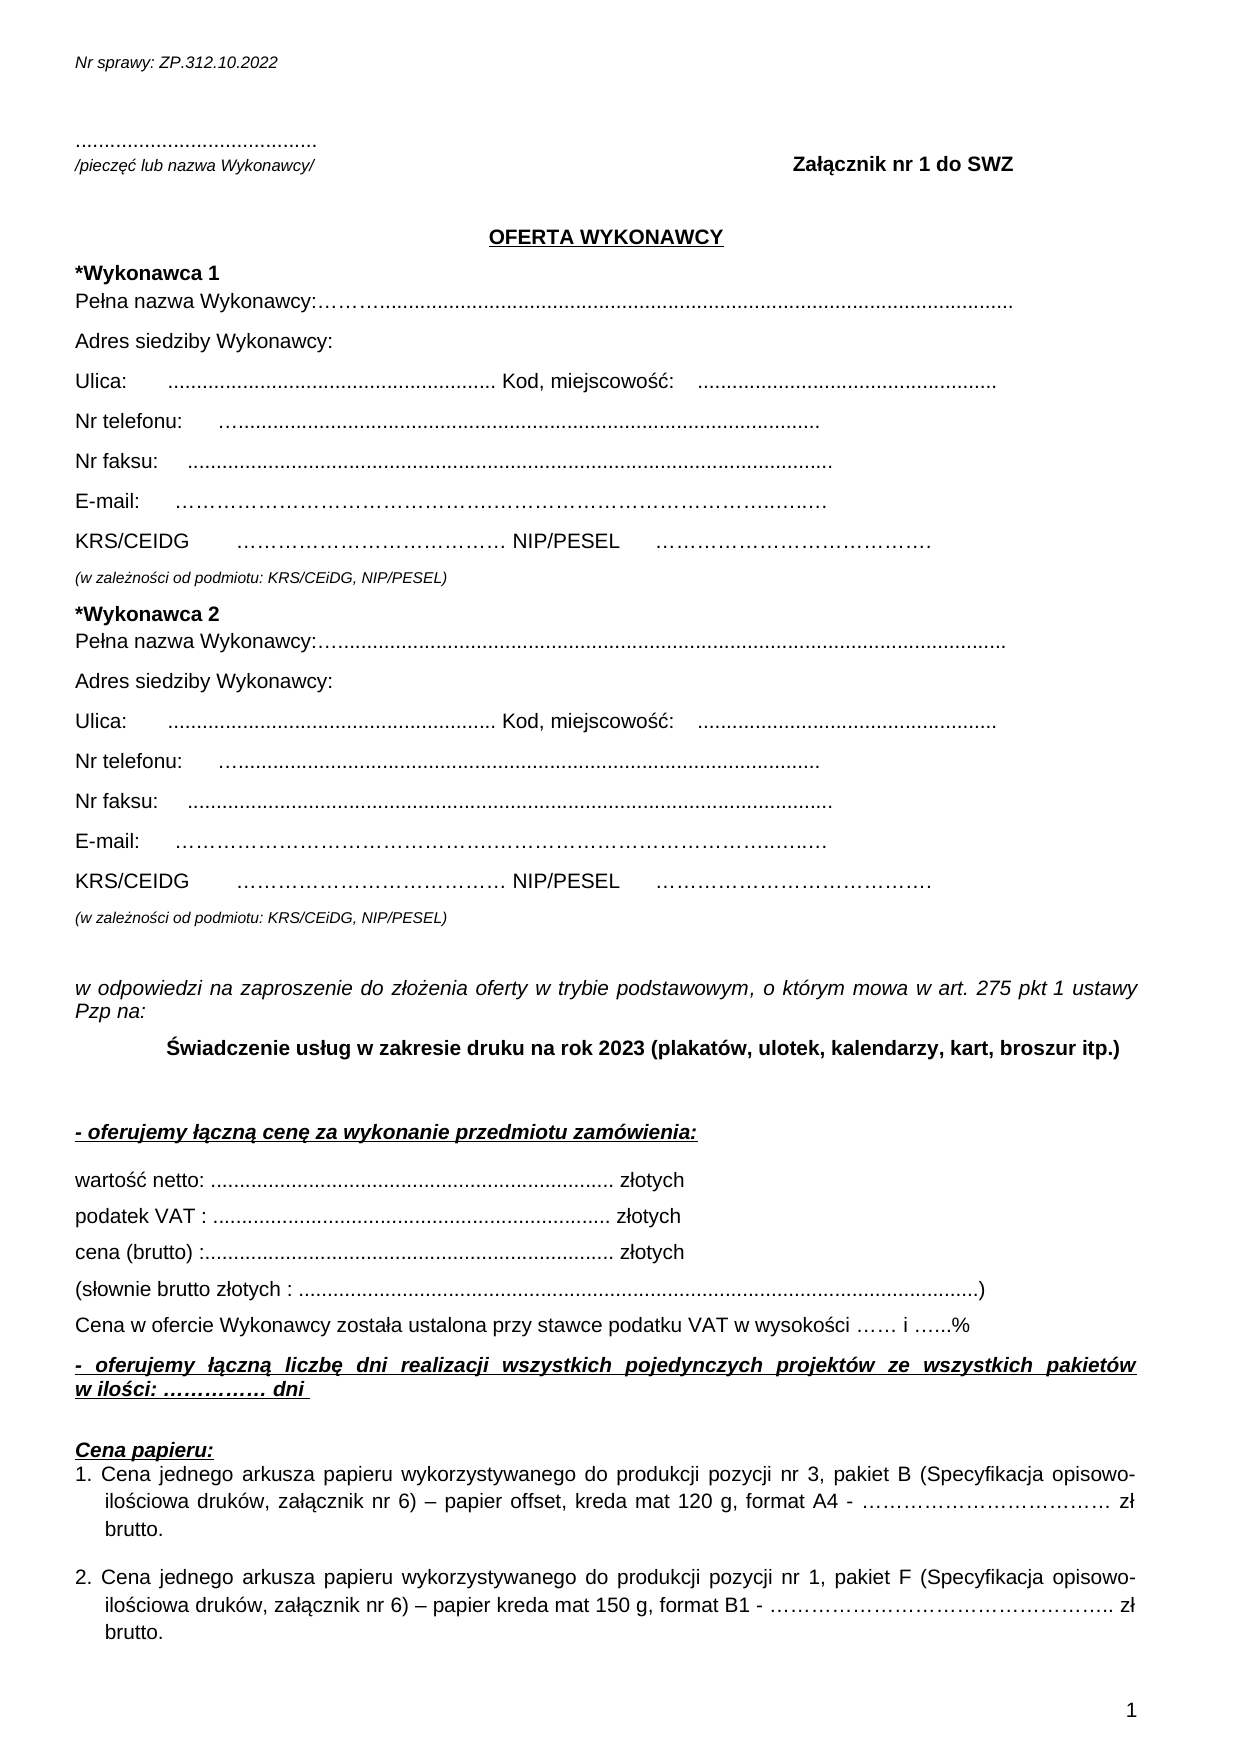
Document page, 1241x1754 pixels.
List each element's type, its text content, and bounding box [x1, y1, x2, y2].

text *Wykonawca 1 [75, 261, 1137, 285]
text Nr faksu: ................................................................................................................ [75, 448, 1137, 472]
text (w zależności od podmiotu: KRS/CEiDG, NIP/PESEL) [75, 568, 1137, 587]
text Ulica: ......................................................... Kod, miejscowość: .................................................... [75, 709, 1137, 733]
text Świadczenie usług w zakresie druku na rok 2023 (plakatów, ulotek, kalendarzy, kart, broszur itp.) [150, 1036, 1137, 1060]
text KRS/CEIDG ………………………………… NIP/PESEL …………………………………. [75, 869, 1137, 893]
text *Wykonawca 2 [75, 602, 1137, 626]
text wartość netto: ...................................................................... złotych [75, 1168, 1137, 1192]
text - oferujemy łączną cenę za wykonanie przedmiotu zamówienia: [75, 1120, 1137, 1144]
text Pełna nazwa Wykonawcy:….................................................................................................................... [75, 629, 1137, 653]
text .......................................... [75, 128, 1137, 152]
text (słownie brutto złotych : ......................................................................................................................) [75, 1276, 1137, 1300]
text Ulica: ......................................................... Kod, miejscowość: .................................................... [75, 368, 1137, 392]
text (w zależności od podmiotu: KRS/CEiDG, NIP/PESEL) [75, 909, 1137, 927]
text - oferujemy łączną liczbę dni realizacji wszystkich pojedynczych projektów ze wszystkich pakietów w ilości: …………… dni [75, 1375, 1137, 1401]
text 1. Cena jednego arkusza papieru wykorzystywanego do produkcji pozycji nr 3, pakiet B (Specyfikacja opisowo-ilościowa druków, załącznik nr 6) – papier offset, kreda mat 120 g, format A4 - ……………………………… zł brutto. [75, 1462, 1137, 1541]
text podatek VAT : ..................................................................... złotych [75, 1204, 1137, 1228]
subtitle OFERTA WYKONAWCY [75, 224, 1137, 248]
text E-mail: ……………………………………….…………………………………..…..… [75, 829, 1137, 853]
text w odpowiedzi na zaproszenie do złożenia oferty w trybie podstawowym, o którym mowa w art. 275 pkt 1 ustawy Pzp na: [75, 975, 1137, 1023]
text Nr faksu: ................................................................................................................ [75, 789, 1137, 813]
text Adres siedziby Wykonawcy: [75, 669, 1137, 693]
text /pieczęć lub nazwa Wykonawcy/ Załącznik nr 1 do SWZ [75, 152, 1137, 176]
text Adres siedziby Wykonawcy: [75, 328, 1137, 352]
text Pełna nazwa Wykonawcy:……….............................................................................................................. [75, 288, 1137, 312]
text Cena w ofercie Wykonawcy została ustalona przy stawce podatku VAT w wysokości …… i …...% [75, 1313, 1137, 1337]
text Cena papieru: [75, 1438, 1137, 1462]
text - oferujemy łączną liczbę dni realizacji wszystkich pojedynczych projektów ze wszystkich pakietów w ilości: …………… dni [75, 1353, 1137, 1374]
text cena (brutto) :....................................................................... złotych [75, 1240, 1137, 1264]
text E-mail: ……………………………………….…………………………………..…..… [75, 488, 1137, 512]
text KRS/CEIDG ………………………………… NIP/PESEL …………………………………. [75, 528, 1137, 552]
text Nr telefonu: …..................................................................................................... [75, 408, 1137, 432]
text 2. Cena jednego arkusza papieru wykorzystywanego do produkcji pozycji nr 1, pakiet F (Specyfikacja opisowo-ilościowa druków, załącznik nr 6) – papier kreda mat 150 g, format B1 - ………………………………………….. zł brutto. [75, 1565, 1137, 1644]
text Nr telefonu: …..................................................................................................... [75, 749, 1137, 773]
